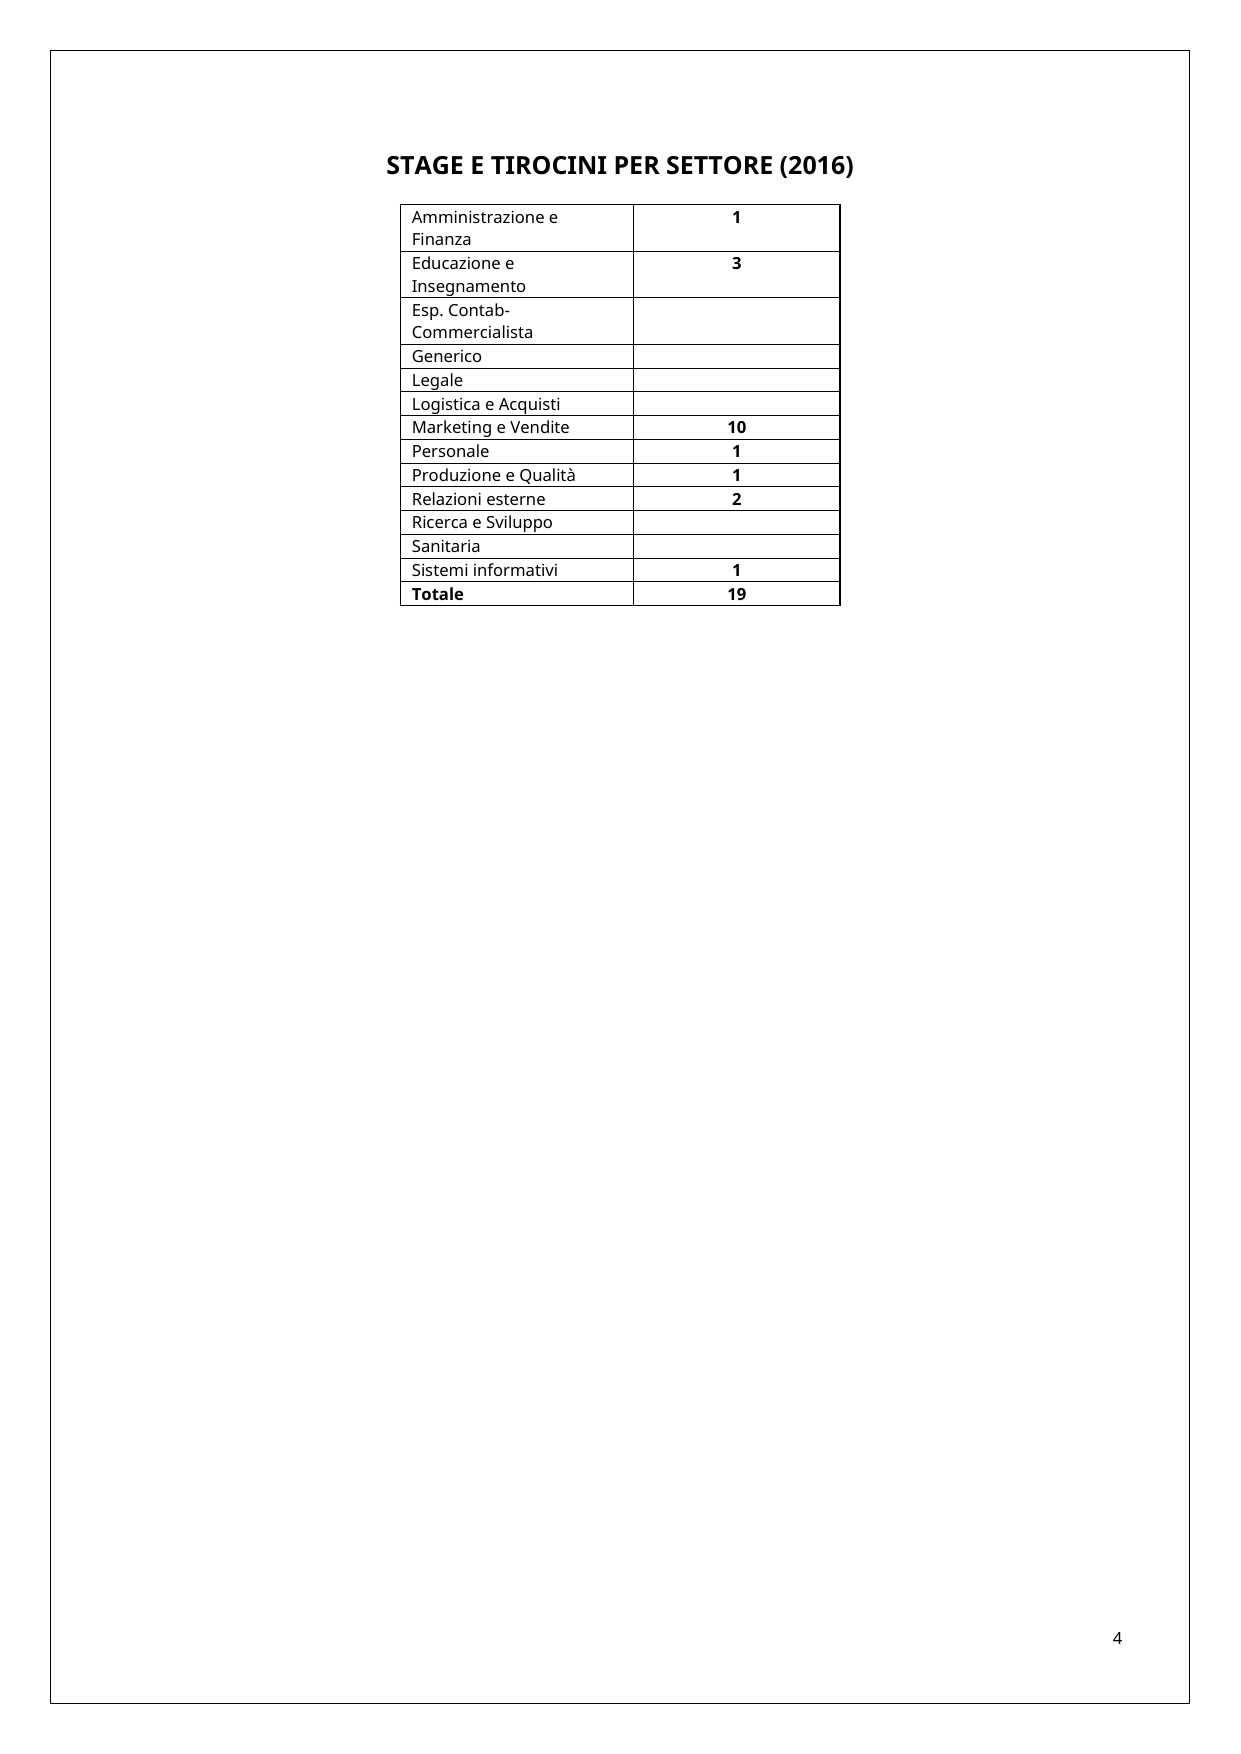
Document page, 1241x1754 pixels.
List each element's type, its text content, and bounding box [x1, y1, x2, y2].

table_cell 1 [634, 464, 839, 486]
table_cell 1 [634, 440, 839, 462]
table_cell Marketing e Vendite [401, 416, 633, 439]
table_cell Legale [401, 369, 633, 391]
table_cell Relazioni esterne [401, 487, 633, 510]
table_cell Esp. Contab-Commercialista [401, 298, 633, 344]
table_cell [634, 535, 839, 557]
table_cell Ricerca e Sviluppo [401, 511, 633, 534]
table_cell 19 [634, 582, 839, 605]
table_cell 2 [634, 487, 839, 510]
table_header 1 [634, 205, 839, 251]
table_cell Personale [401, 440, 633, 462]
table_cell [634, 298, 839, 344]
table_cell Educazione e Insegnamento [401, 252, 633, 297]
table_cell [634, 345, 839, 367]
table_cell 3 [634, 252, 839, 297]
table_cell Produzione e Qualità [401, 464, 633, 486]
table_cell Sanitaria [401, 535, 633, 557]
text STAGE E TIROCINI PER SETTORE (2016) [118, 147, 1122, 182]
table_cell 10 [634, 416, 839, 439]
table_header Amministrazione e Finanza [401, 205, 633, 251]
table_cell Sistemi informativi [401, 559, 633, 581]
table_cell Totale [401, 582, 633, 605]
table_cell Logistica e Acquisti [401, 392, 633, 415]
table_cell [634, 392, 839, 415]
table_cell [634, 511, 839, 534]
table_cell 1 [634, 559, 839, 581]
table_cell Generico [401, 345, 633, 367]
table_cell [634, 369, 839, 391]
